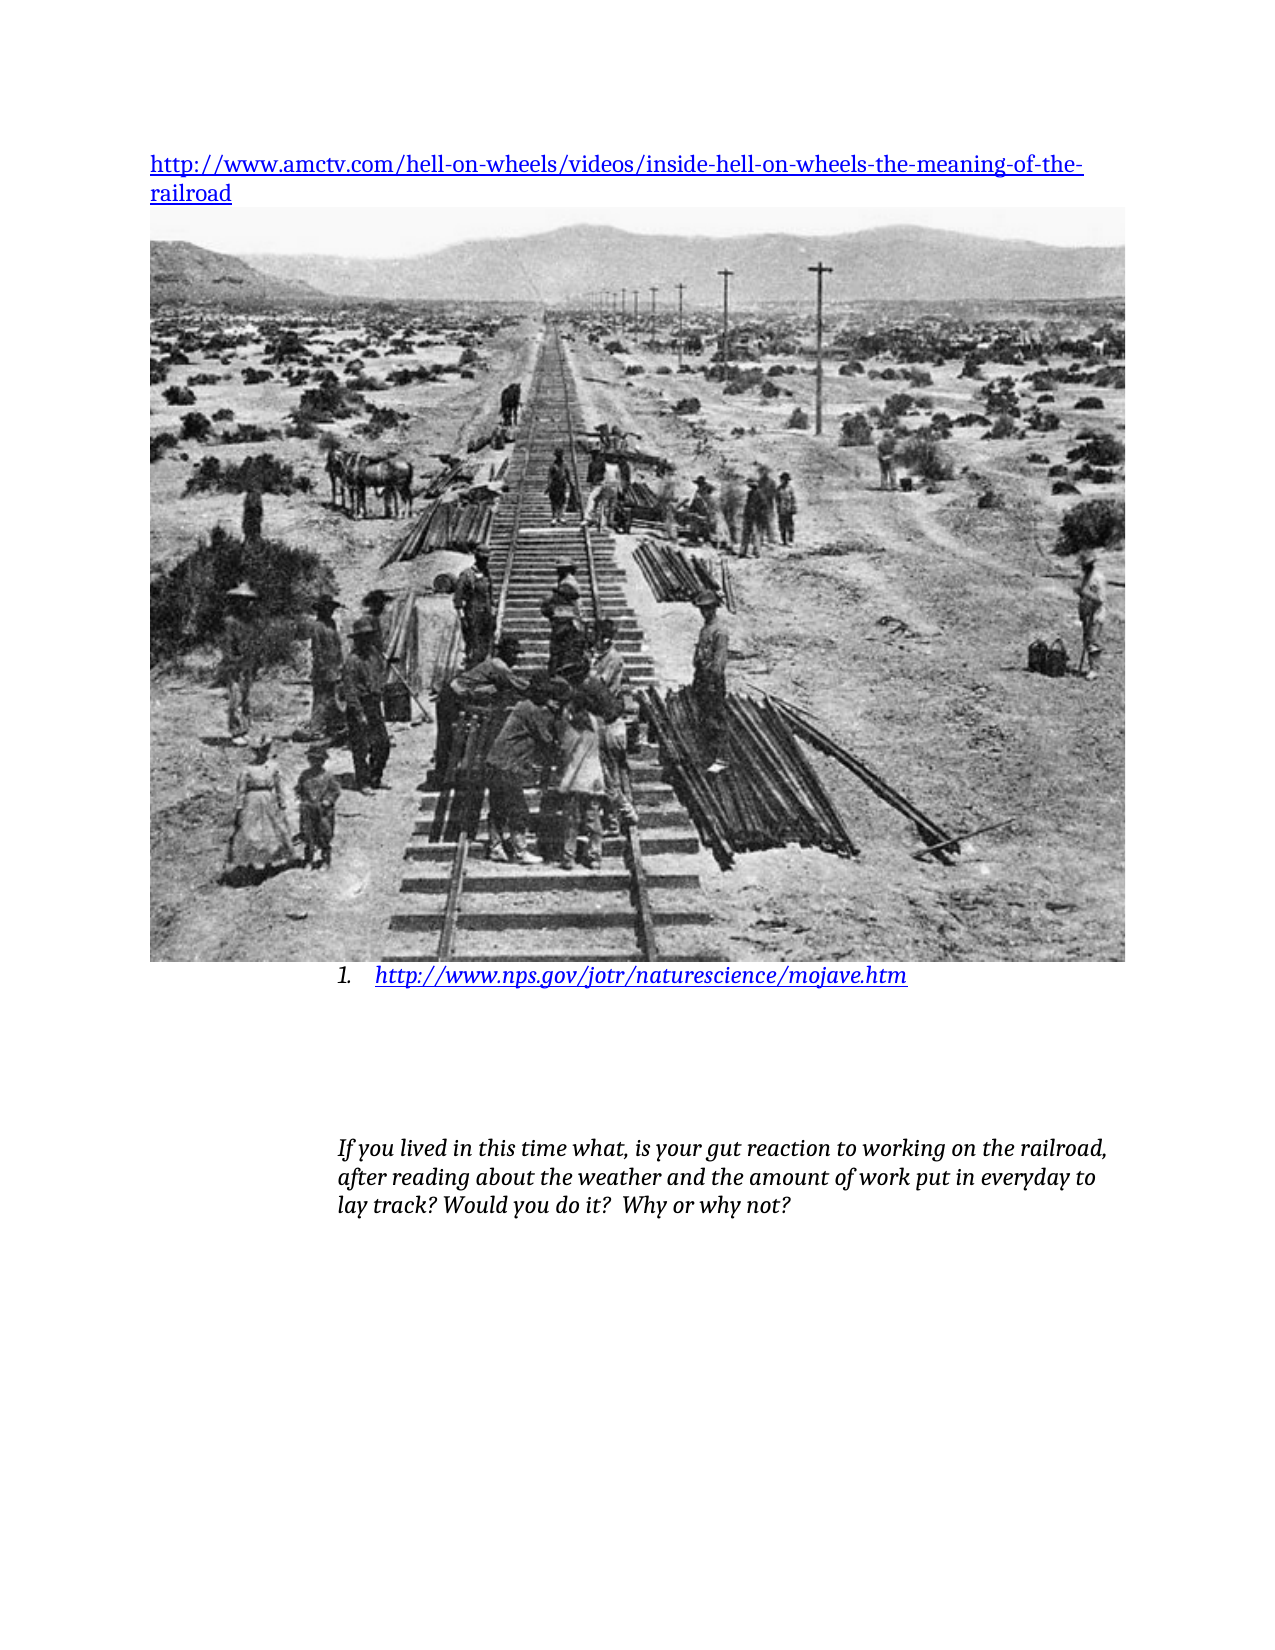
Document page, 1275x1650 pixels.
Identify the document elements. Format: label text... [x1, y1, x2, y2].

picture [150, 207, 1125, 962]
list http://www.nps.gov/jotr/naturescience/mojave.htm [337, 962, 1125, 990]
text If you lived in this time what, is your gut reaction to working on the railroad, after reading about the weather and the amount of work put in everyday to lay track? Would you do it? Why or why not? [337, 1134, 1125, 1220]
text http://www.amctv.com/hell-on-wheels/videos/inside-hell-on-wheels-the-meaning-of-the-railroad [150, 150, 1125, 207]
